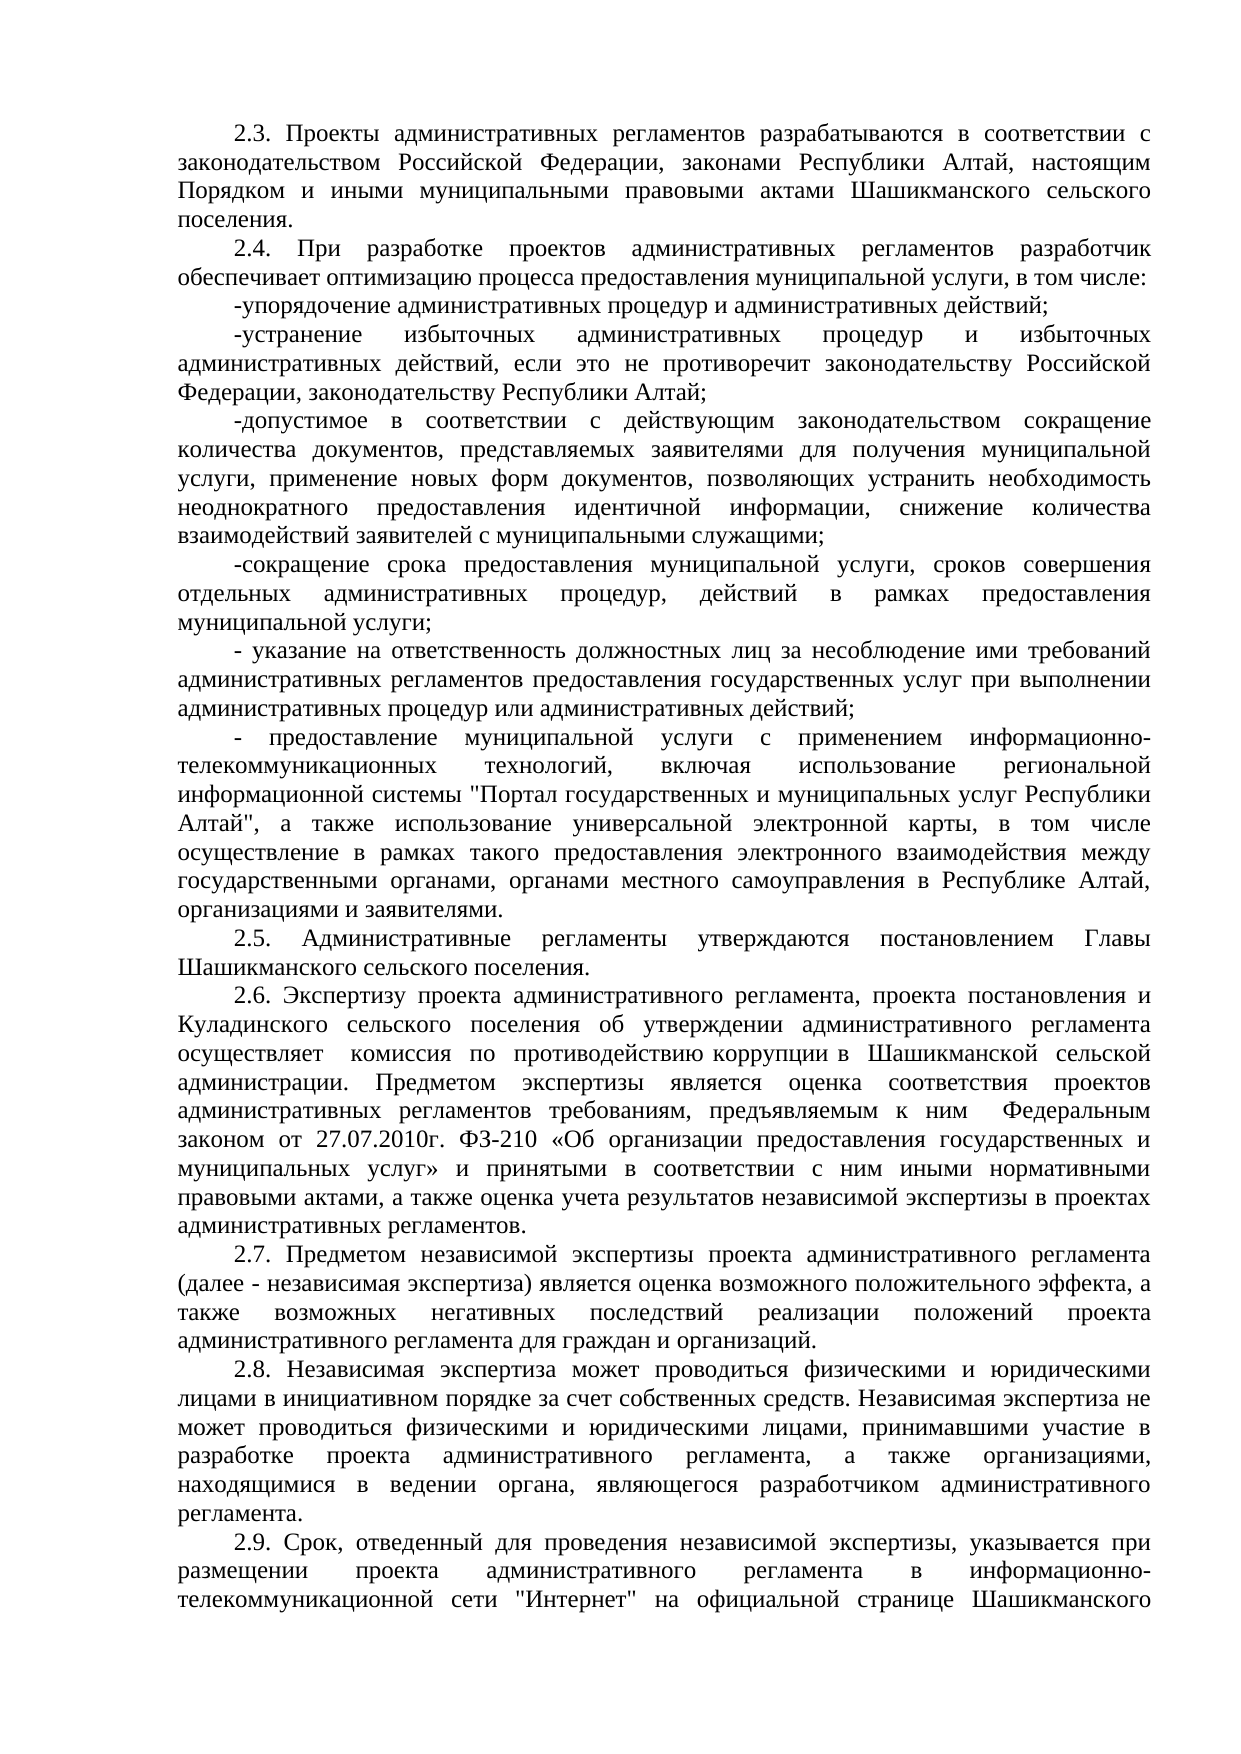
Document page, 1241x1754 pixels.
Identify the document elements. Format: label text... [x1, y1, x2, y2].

text -устранение избыточных административных процедур и избыточных административных действий, если это не противоречит законодательству Российской Федерации, законодательству Республики Алтай; [177, 319, 1152, 406]
text -сокращение срока предоставления муниципальной услуги, сроков совершения отдельных административных процедур, действий в рамках предоставления муниципальной услуги; [177, 549, 1152, 636]
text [177, 1527, 1152, 1613]
text 2.8. Независимая экспертиза может проводиться физическими и юридическими лицами в инициативном порядке за счет собственных средств. Независимая экспертиза не может проводиться физическими и юридическими лицами, принимавшими участие в разработке проекта административного регламента, а также организациями, находящимися в ведении органа, являющегося разработчиком административного регламента. [177, 1354, 1152, 1527]
text 2.6. Экспертизу проекта административного регламента, проекта постановления и Куладинского сельского поселения об утверждении административного регламента осуществляет комиссия по противодействию коррупции в Шашикманской сельской администрации. Предметом экспертизы является оценка соответствия проектов административных регламентов требованиям, предъявляемым к ним Федеральным законом от 27.07.2010г. ФЗ-210 «Об организации предоставления государственных и муниципальных услуг» и принятыми в соответствии с ним иными нормативными правовыми актами, а также оценка учета результатов независимой экспертизы в проектах административных регламентов. [177, 981, 1152, 1239]
text - указание на ответственность должностных лиц за несоблюдение ими требований административных регламентов предоставления государственных услуг при выполнении административных процедур или административных действий; [177, 636, 1152, 722]
text 2.5. Административные регламенты утверждаются постановлением Главы Шашикманского сельского поселения. [177, 923, 1152, 981]
text 2.7. Предметом независимой экспертизы проекта административного регламента (далее - независимая экспертиза) является оценка возможного положительного эффекта, а также возможных негативных последствий реализации положений проекта административного регламента для граждан и организаций. [177, 1239, 1152, 1354]
text - предоставление муниципальной услуги с применением информационно-телекоммуникационных технологий, включая использование региональной информационной системы "Портал государственных и муниципальных услуг Республики Алтай", а также использование универсальной электронной карты, в том числе осуществление в рамках такого предоставления электронного взаимодействия между государственными органами, органами местного самоуправления в Республике Алтай, организациями и заявителями. [177, 722, 1152, 923]
text 2.4. При разработке проектов административных регламентов разработчик обеспечивает оптимизацию процесса предоставления муниципальной услуги, в том числе: [177, 233, 1152, 291]
text -допустимое в соответствии с действующим законодательством сокращение количества документов, представляемых заявителями для получения муниципальной услуги, применение новых форм документов, позволяющих устранить необходимость неоднократного предоставления идентичной информации, снижение количества взаимодействий заявителей с муниципальными служащими; [177, 406, 1152, 549]
text -упорядочение административных процедур и административных действий; [177, 291, 1152, 319]
text 2.3. Проекты административных регламентов разрабатываются в соответствии с законодательством Российской Федерации, законами Республики Алтай, настоящим Порядком и иными муниципальными правовыми актами Шашикманского сельского поселения. [177, 118, 1152, 233]
